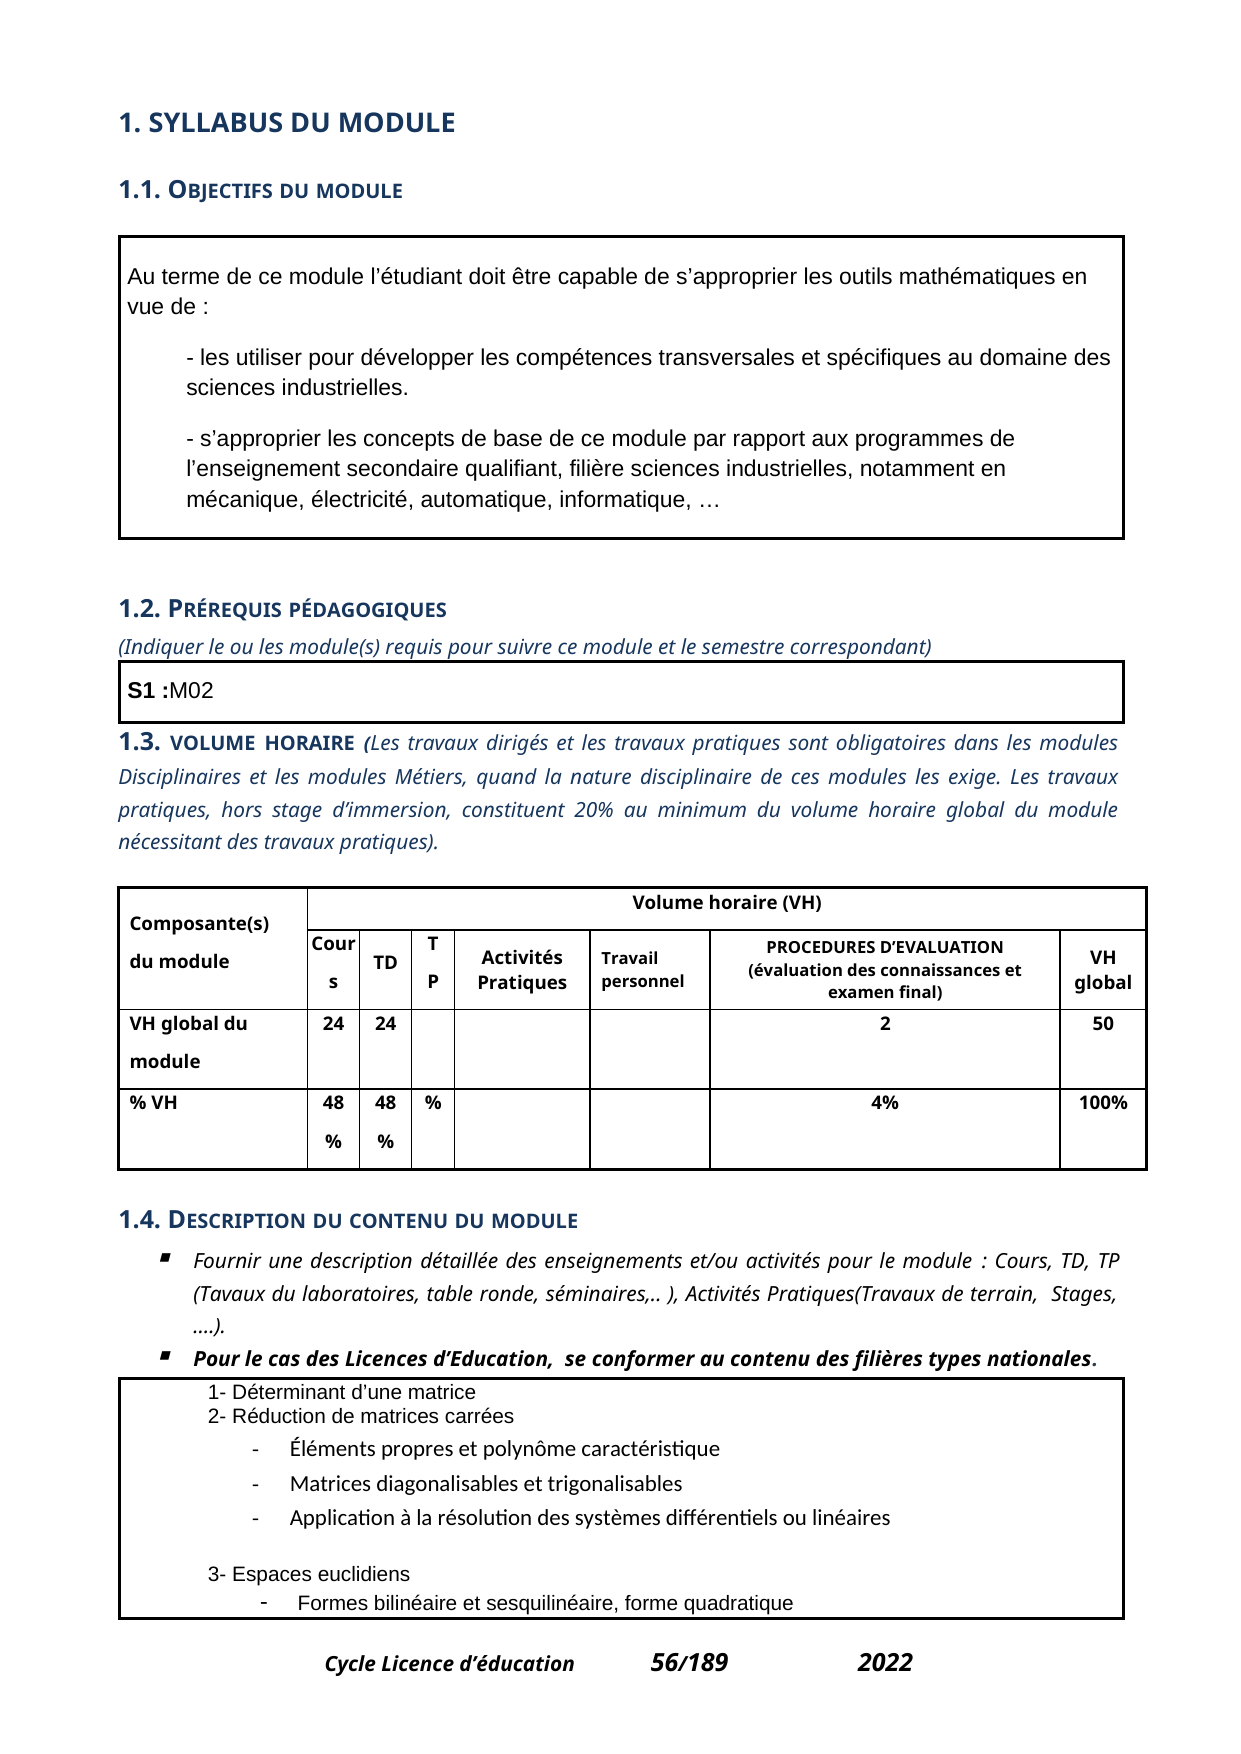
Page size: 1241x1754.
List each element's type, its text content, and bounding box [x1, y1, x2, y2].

text 1. SYLLABUS DU MODULE [118, 104, 1122, 141]
table_cell 2 [711, 1010, 1059, 1088]
table_cell VH global du module [120, 1010, 307, 1088]
table_cell Travail personnel [591, 931, 709, 1008]
table_cell [455, 1090, 589, 1168]
table_cell 4% [711, 1090, 1059, 1168]
table_cell Activités Pratiques [455, 931, 589, 1008]
table_cell 100% [1061, 1090, 1145, 1168]
table_cell TP [412, 931, 454, 1008]
table_cell 48% [308, 1090, 359, 1168]
table_cell 50 [1061, 1010, 1145, 1088]
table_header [121, 1380, 1122, 1617]
table_cell [591, 1010, 709, 1088]
table_cell 48% [360, 1090, 411, 1168]
table_cell [455, 1010, 589, 1088]
table_cell 24 [360, 1010, 411, 1088]
table_header S1 :M02 [121, 663, 1122, 721]
table_cell VH global [1061, 931, 1145, 1008]
table_cell 24 [308, 1010, 359, 1088]
list Pour le cas des Licences d’Education, se conformer au contenu des filières types nationales. [156, 1344, 1122, 1372]
list Fournir une description détaillée des enseignements et/ou activités pour le module : Cours, TD, TP (Tavaux du laboratoires, table ronde, séminaires,.. ), Activités Pratiques(Travaux de terrain, Stages, ….). [156, 1246, 1122, 1340]
table_cell PROCEDURES D’EVALUATION (évaluation des connaissances et examen final) [711, 931, 1059, 1008]
table_header Volume horaire (VH) [308, 889, 1145, 929]
table_cell % VH [120, 1090, 307, 1168]
text 1.2. Prérequis pédagogiques [118, 597, 1122, 622]
table_header Au terme de ce module l’étudiant doit être capable de s’approprier les outils mathématiques en vue de : - les utiliser pour développer les compétences transversales et spécifiques au domaine des sciences industrielles. - s’approprier les concepts de base de ce module par rapport aux programmes de l’enseignement secondaire qualifiant, filière sciences industrielles, notamment en mécanique, électricité, automatique, informatique, … [121, 238, 1122, 537]
text (Indiquer le ou les module(s) requis pour suivre ce module et le semestre correspondant) [118, 634, 1122, 659]
table_cell [591, 1090, 709, 1168]
text 1.4. Description du contenu du module [118, 1208, 1122, 1233]
table_cell Cours [308, 931, 359, 1008]
table_cell TD [360, 931, 411, 1008]
table_cell [412, 1010, 454, 1088]
text 1.1. Objectifs du module [118, 172, 1122, 206]
table_cell % [412, 1090, 454, 1168]
table_header Composante(s) du module [120, 889, 307, 1008]
text 1.3. volume horaire (Les travaux dirigés et les travaux pratiques sont obligatoires dans les modules Disciplinaires et les modules Métiers, quand la nature disciplinaire de ces modules les exige. Les travaux pratiques, hors stage d’immersion, constituent 20% au minimum du volume horaire global du module nécessitant des travaux pratiques). [118, 724, 1122, 856]
